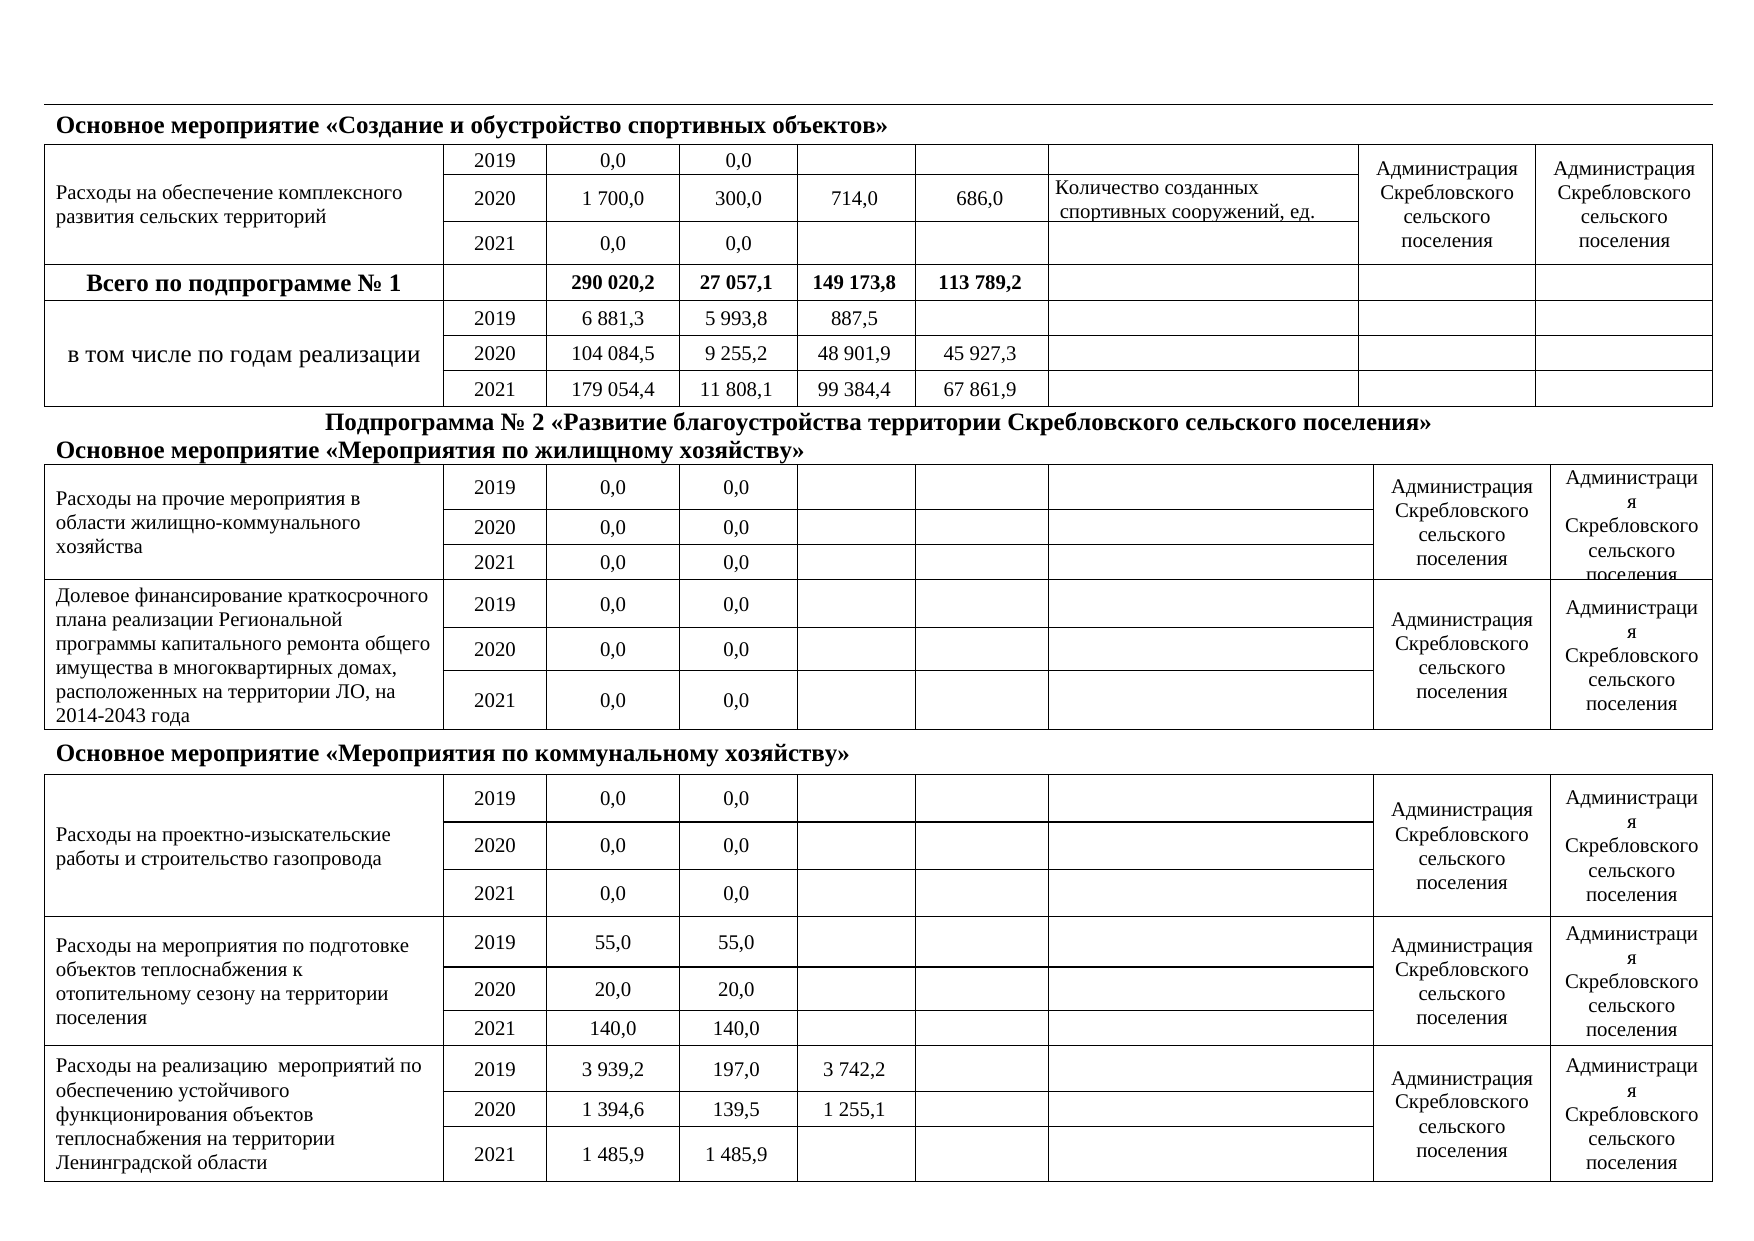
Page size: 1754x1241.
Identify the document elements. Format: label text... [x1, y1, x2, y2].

table_cell 2020 [444, 1092, 546, 1126]
table_cell 0,0 [680, 775, 797, 821]
table_cell 290 020,2 [547, 265, 679, 299]
table_cell [916, 917, 1048, 966]
table_cell 45 927,3 [916, 336, 1048, 370]
table_cell 887,5 [798, 301, 915, 335]
table_cell [1049, 1127, 1373, 1181]
table_cell 139,5 [680, 1092, 797, 1126]
table_cell 0,0 [680, 545, 797, 579]
table_cell 2021 [444, 870, 546, 916]
table_cell [1049, 510, 1373, 544]
table_cell 1 255,1 [798, 1092, 915, 1126]
table_cell [798, 545, 915, 579]
table_cell 2019 [444, 145, 546, 174]
table_cell [1049, 145, 1358, 174]
table_cell [798, 145, 915, 174]
table_cell 2019 [444, 775, 546, 821]
table_cell 55,0 [680, 917, 797, 966]
table_cell 2021 [444, 1011, 546, 1045]
table_cell [916, 968, 1048, 1010]
table_cell [1359, 336, 1535, 370]
table_cell [1049, 1011, 1373, 1045]
table_cell [1049, 671, 1373, 729]
table_cell Администрация Скребловского сельского поселения [1551, 580, 1712, 729]
table_cell 1 485,9 [680, 1127, 797, 1181]
table_cell 2020 [444, 823, 546, 869]
table_cell [1049, 775, 1373, 821]
table_cell 0,0 [680, 465, 797, 508]
table_cell 20,0 [547, 968, 679, 1010]
table_cell 0,0 [680, 580, 797, 627]
table_cell [1536, 371, 1712, 406]
table_cell [1359, 265, 1535, 299]
table_cell Количество созданных спортивных сооружений, ед. [1049, 175, 1358, 221]
table_cell 149 173,8 [798, 265, 915, 299]
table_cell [1359, 145, 1535, 264]
table_cell Расходы на мероприятия по подготовке объектов теплоснабжения к отопительному сезону на территории поселения [45, 917, 443, 1045]
table_cell 140,0 [680, 1011, 797, 1045]
table_cell [1536, 301, 1712, 335]
table_cell [916, 870, 1048, 916]
table_cell 0,0 [547, 580, 679, 627]
table_cell [798, 823, 915, 869]
table_cell 1 700,0 [547, 175, 679, 221]
table_cell [916, 545, 1048, 579]
table_cell 2019 [444, 580, 546, 627]
table_cell [1049, 222, 1358, 264]
table_cell [1049, 371, 1358, 406]
table_cell 11 808,1 [680, 371, 797, 406]
table_cell 20,0 [680, 968, 797, 1010]
table_cell [916, 775, 1048, 821]
table_cell [798, 1011, 915, 1045]
table_cell [1536, 265, 1712, 299]
table_cell [798, 870, 915, 916]
table_cell [916, 222, 1048, 264]
table_cell Основное мероприятие «Создание и обустройство спортивных объектов» [44, 105, 1713, 144]
table_cell 0,0 [680, 823, 797, 869]
table_cell 197,0 [680, 1046, 797, 1091]
table_cell 0,0 [547, 671, 679, 729]
table_cell 2020 [444, 628, 546, 670]
table_cell [798, 1127, 915, 1181]
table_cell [45, 145, 443, 264]
table_cell [1049, 301, 1358, 335]
table_cell 714,0 [798, 175, 915, 221]
table_cell 2021 [444, 1127, 546, 1181]
table_cell 2020 [444, 510, 546, 544]
table_cell [1359, 301, 1535, 335]
table_cell [1049, 628, 1373, 670]
table_cell [916, 301, 1048, 335]
table_cell [916, 1046, 1048, 1091]
table_cell Администрация Скребловского сельского поселения [1551, 917, 1712, 1045]
table_cell [1049, 545, 1373, 579]
table_cell 2020 [444, 175, 546, 221]
table_cell 99 384,4 [798, 371, 915, 406]
table_cell [798, 917, 915, 966]
table_cell [1049, 917, 1373, 966]
table_cell Расходы на прочие мероприятия в области жилищно-коммунального хозяйства [45, 465, 443, 579]
table_cell [1049, 870, 1373, 916]
table_cell [798, 510, 915, 544]
table_cell Администрация Скребловского сельского поселения [1374, 465, 1550, 579]
table_cell 0,0 [680, 222, 797, 264]
table_cell 2019 [444, 1046, 546, 1091]
table_cell 104 084,5 [547, 336, 679, 370]
table_cell [916, 671, 1048, 729]
table_cell 55,0 [547, 917, 679, 966]
table_cell Администрация Скребловского сельского поселения [1551, 465, 1712, 579]
table_cell [1049, 1046, 1373, 1091]
table_cell 300,0 [680, 175, 797, 221]
table_cell [916, 145, 1048, 174]
table_cell 2021 [444, 545, 546, 579]
table_cell 2020 [444, 336, 546, 370]
table_cell 3 742,2 [798, 1046, 915, 1091]
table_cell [1374, 1046, 1550, 1181]
table_cell Всего по подпрограмме № 1 [45, 265, 443, 299]
table_cell Основное мероприятие «Мероприятия по коммунальному хозяйству» [44, 730, 1713, 774]
table_cell [916, 1127, 1048, 1181]
table_cell [916, 628, 1048, 670]
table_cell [1536, 145, 1712, 264]
table_cell 0,0 [547, 145, 679, 174]
table_cell 113 789,2 [916, 265, 1048, 299]
table_cell в том числе по годам реализации [45, 301, 443, 406]
table_cell [916, 1092, 1048, 1126]
table_cell 48 901,9 [798, 336, 915, 370]
table_cell 0,0 [680, 510, 797, 544]
table_cell [916, 465, 1048, 508]
table_cell [1049, 1092, 1373, 1126]
table_cell Администрация Скребловского сельского поселения [1374, 775, 1550, 916]
table_cell 27 057,1 [680, 265, 797, 299]
table_cell [798, 775, 915, 821]
table_cell [1049, 580, 1373, 627]
table_cell 1 394,6 [547, 1092, 679, 1126]
table_cell [1049, 823, 1373, 869]
table_cell [444, 265, 546, 299]
table_cell 0,0 [547, 823, 679, 869]
table_cell 6 881,3 [547, 301, 679, 335]
table_cell 0,0 [680, 870, 797, 916]
table_cell Администрация Скребловского сельского поселения [1374, 917, 1550, 1045]
table_cell Администрация Скребловского сельского поселения [1374, 580, 1550, 729]
table_cell [1049, 968, 1373, 1010]
table_cell 0,0 [547, 510, 679, 544]
table_cell 0,0 [680, 145, 797, 174]
table_cell 0,0 [547, 628, 679, 670]
table_cell 3 939,2 [547, 1046, 679, 1091]
table_cell 0,0 [680, 628, 797, 670]
table_cell [916, 510, 1048, 544]
table_cell 2021 [444, 671, 546, 729]
table_cell [916, 823, 1048, 869]
table_cell 0,0 [547, 775, 679, 821]
table_cell Расходы на реализацию мероприятий по обеспечению устойчивого функционирования объектов теплоснабжения на территории Ленинградской области [45, 1046, 443, 1181]
table_cell 0,0 [547, 870, 679, 916]
table_cell 0,0 [547, 545, 679, 579]
table_cell [1536, 336, 1712, 370]
table_cell [1049, 265, 1358, 299]
table_cell 67 861,9 [916, 371, 1048, 406]
table_cell [798, 968, 915, 1010]
table_cell 9 255,2 [680, 336, 797, 370]
table_cell 0,0 [680, 671, 797, 729]
table_cell Администрация Скребловского сельского поселения [1551, 775, 1712, 916]
table_cell [1049, 465, 1373, 508]
table_cell 2021 [444, 371, 546, 406]
table_cell 140,0 [547, 1011, 679, 1045]
table_cell [798, 580, 915, 627]
table_cell 2020 [444, 968, 546, 1010]
table_cell 2019 [444, 917, 546, 966]
table_cell 2019 [444, 465, 546, 508]
table_cell [798, 628, 915, 670]
table_cell [798, 222, 915, 264]
table_cell 1 485,9 [547, 1127, 679, 1181]
table_cell 0,0 [547, 465, 679, 508]
table_cell [798, 465, 915, 508]
table_cell 686,0 [916, 175, 1048, 221]
table_cell 0,0 [547, 222, 679, 264]
table_cell [798, 671, 915, 729]
table_cell 5 993,8 [680, 301, 797, 335]
table_cell 2021 [444, 222, 546, 264]
table_cell [916, 1011, 1048, 1045]
table_cell [916, 580, 1048, 627]
table_cell [1359, 371, 1535, 406]
table_cell Расходы на проектно-изыскательские работы и строительство газопровода [45, 775, 443, 916]
table_cell [1049, 336, 1358, 370]
table_cell Подпрограмма № 2 «Развитие благоустройства территории Скребловского сельского поселения» Основное мероприятие «Мероприятия по жилищному хозяйству» [44, 407, 1713, 464]
table_cell 179 054,4 [547, 371, 679, 406]
table_cell Долевое финансирование краткосрочного плана реализации Региональной программы капитального ремонта общего имущества в многоквартирных домах, расположенных на территории ЛО, на 2014-2043 года [45, 580, 443, 729]
table_cell 2019 [444, 301, 546, 335]
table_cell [1551, 1046, 1712, 1181]
